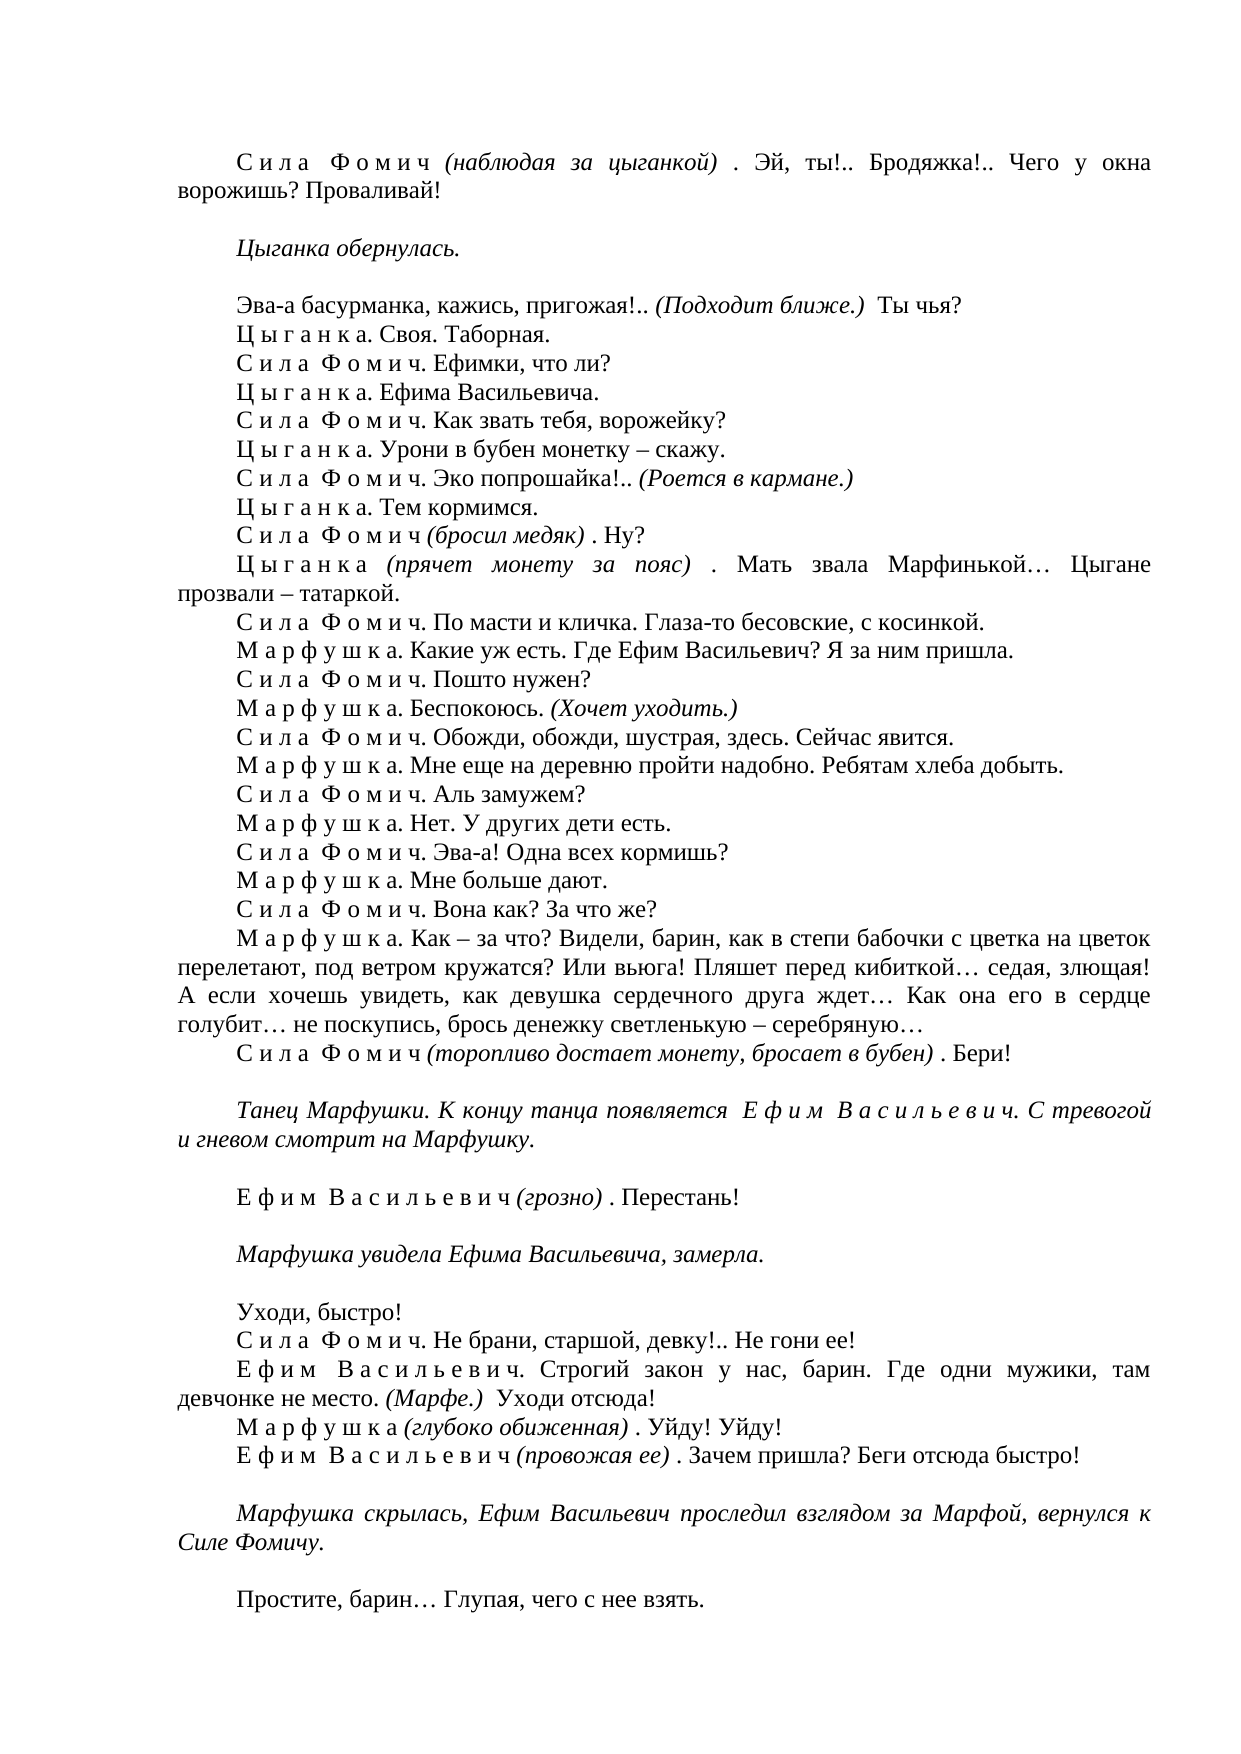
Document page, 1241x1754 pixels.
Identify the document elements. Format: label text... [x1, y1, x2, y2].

text М а р ф у ш к а. Беспокоюсь. (Хочет уходить.) [177, 693, 1152, 722]
text Ц ы г а н к а. Ефима Васильевича. [177, 377, 1152, 406]
text Е ф и м В а с и л ь е в и ч (провожая ее) . Зачем пришла? Беги отсюда быстро! [177, 1441, 1152, 1469]
text С и л а Ф о м и ч. По масти и кличка. Глаза-то бесовские, с косинкой. [177, 607, 1152, 636]
text М а р ф у ш к а (глубоко обиженная) . Уйду! Уйду! [177, 1412, 1152, 1441]
text С и л а Ф о м и ч. Не брани, старшой, девку!.. Не гони ее! [177, 1326, 1152, 1354]
text Ц ы г а н к а. Тем кормимся. [177, 492, 1152, 521]
text С и л а Ф о м и ч. Вона как? За что же? [177, 894, 1152, 923]
text С и л а Ф о м и ч. Аль замужем? [177, 779, 1152, 808]
text М а р ф у ш к а. Как – за что? Видели, барин, как в степи бабочки с цветка на цветок перелетают, под ветром кружатся? Или вьюга! Пляшет перед кибиткой… седая, злющая! А если хочешь увидеть, как девушка сердечного друга ждет… Как она его в сердце голубит… не поскупись, брось денежку светленькую – серебряную… [177, 923, 1152, 1038]
text Танец Марфушки. К концу танца появляется Е ф и м В а с и л ь е в и ч. С тревогой и гневом смотрит на Марфушку. [177, 1096, 1152, 1153]
text С и л а Ф о м и ч. Ефимки, что ли? [177, 348, 1152, 377]
text С и л а Ф о м и ч (торопливо достает монету, бросает в бубен) . Бери! [177, 1038, 1152, 1067]
text С и л а Ф о м и ч. Как звать тебя, ворожейку? [177, 406, 1152, 434]
text Е ф и м В а с и л ь е в и ч (грозно) . Перестань! [177, 1182, 1152, 1211]
text Ц ы г а н к а. Своя. Таборная. [177, 319, 1152, 348]
text Марфушка скрылась, Ефим Васильевич проследил взглядом за Марфой, вернулся к Силе Фомичу. [177, 1498, 1152, 1556]
text Марфушка увидела Ефима Васильевича, замерла. [177, 1239, 1152, 1268]
text Ц ы г а н к а. Урони в бубен монетку – скажу. [177, 434, 1152, 463]
text Уходи, быстро! [177, 1297, 1152, 1326]
text С и л а Ф о м и ч (бросил медяк) . Ну? [177, 521, 1152, 549]
text М а р ф у ш к а. Какие уж есть. Где Ефим Васильевич? Я за ним пришла. [177, 636, 1152, 664]
text С и л а Ф о м и ч. Пошто нужен? [177, 664, 1152, 693]
text Е ф и м В а с и л ь е в и ч. Строгий закон у нас, барин. Где одни мужики, там девчонке не место. (Марфе.) Уходи отсюда! [177, 1354, 1152, 1412]
text Простите, барин… Глупая, чего с нее взять. [177, 1584, 1152, 1613]
text М а р ф у ш к а. Нет. У других дети есть. [177, 808, 1152, 837]
text М а р ф у ш к а. Мне еще на деревню пройти надобно. Ребятам хлеба добыть. [177, 751, 1152, 779]
text С и л а Ф о м и ч. Эко попрошайка!.. (Роется в кармане.) [177, 463, 1152, 492]
text Ц ы г а н к а (прячет монету за пояс) . Мать звала Марфинькой… Цыгане прозвали – татаркой. [177, 549, 1152, 607]
text М а р ф у ш к а. Мне больше дают. [177, 866, 1152, 894]
text С и л а Ф о м и ч. Эва-а! Одна всех кормишь? [177, 837, 1152, 866]
text С и л а Ф о м и ч. Обожди, обожди, шустрая, здесь. Сейчас явится. [177, 722, 1152, 751]
text С и л а Ф о м и ч (наблюдая за цыганкой) . Эй, ты!.. Бродяжка!.. Чего у окна ворожишь? Проваливай! [177, 147, 1152, 204]
text Эва-а басурманка, кажись, пригожая!.. (Подходит ближе.) Ты чья? [177, 291, 1152, 319]
text Цыганка обернулась. [177, 233, 1152, 262]
